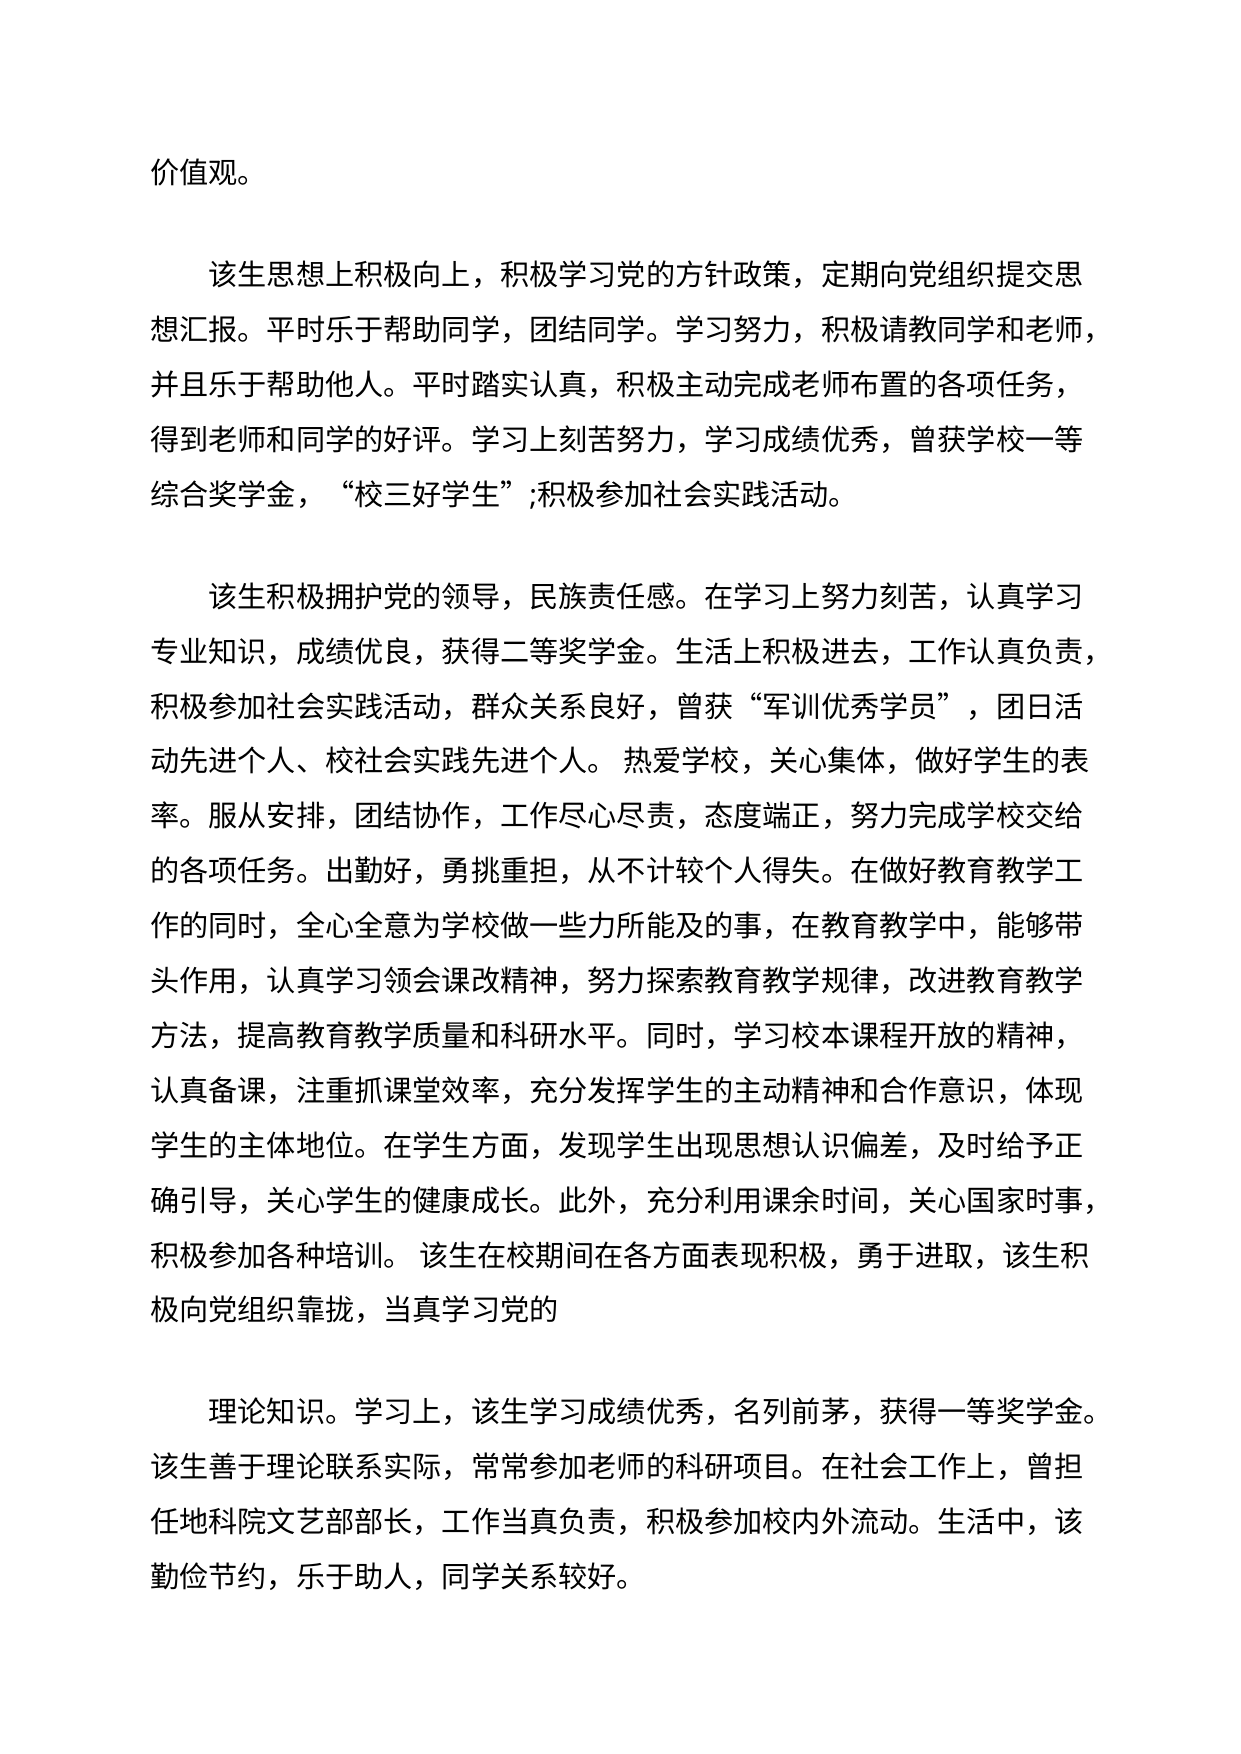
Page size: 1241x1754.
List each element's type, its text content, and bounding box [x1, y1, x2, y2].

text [150, 150, 1090, 192]
text 该生积极拥护党的领导，民族责任感。在学习上努力刻苦，认真学习专业知识，成绩优良，获得二等奖学金。生活上积极进去，工作认真负责，积极参加社会实践活动，群众关系良好，曾获“军训优秀学员”，团日活动先进个人、校社会实践先进个人。 热爱学校，关心集体，做好学生的表率。服从安排，团结协作，工作尽心尽责，态度端正，努力完成学校交给的各项任务。出勤好，勇挑重担，从不计较个人得失。在做好教育教学工作的同时，全心全意为学校做一些力所能及的事，在教育教学中，能够带头作用，认真学习领会课改精神，努力探索教育教学规律，改进教育教学方法，提高教育教学质量和科研水平。同时，学习校本课程开放的精神，认真备课，注重抓课堂效率，充分发挥学生的主动精神和合作意识，体现学生的主体地位。在学生方面，发现学生出现思想认识偏差，及时给予正确引导，关心学生的健康成长。此外，充分利用课余时间，关心国家时事，积极参加各种培训。 该生在校期间在各方面表现积极，勇于进取，该生积极向党组织靠拢，当真学习党的 [150, 573, 1090, 1329]
text 理论知识。学习上，该生学习成绩优秀，名列前茅，获得一等奖学金。该生善于理论联系实际，常常参加老师的科研项目。在社会工作上，曾担任地科院文艺部部长，工作当真负责，积极参加校内外流动。生活中，该勤俭节约，乐于助人，同学关系较好。 [150, 1389, 1090, 1596]
text 该生思想上积极向上，积极学习党的方针政策，定期向党组织提交思想汇报。平时乐于帮助同学，团结同学。学习努力，积极请教同学和老师，并且乐于帮助他人。平时踏实认真，积极主动完成老师布置的各项任务，得到老师和同学的好评。学习上刻苦努力，学习成绩优秀，曾获学校一等综合奖学金，“校三好学生”;积极参加社会实践活动。 [150, 252, 1090, 514]
